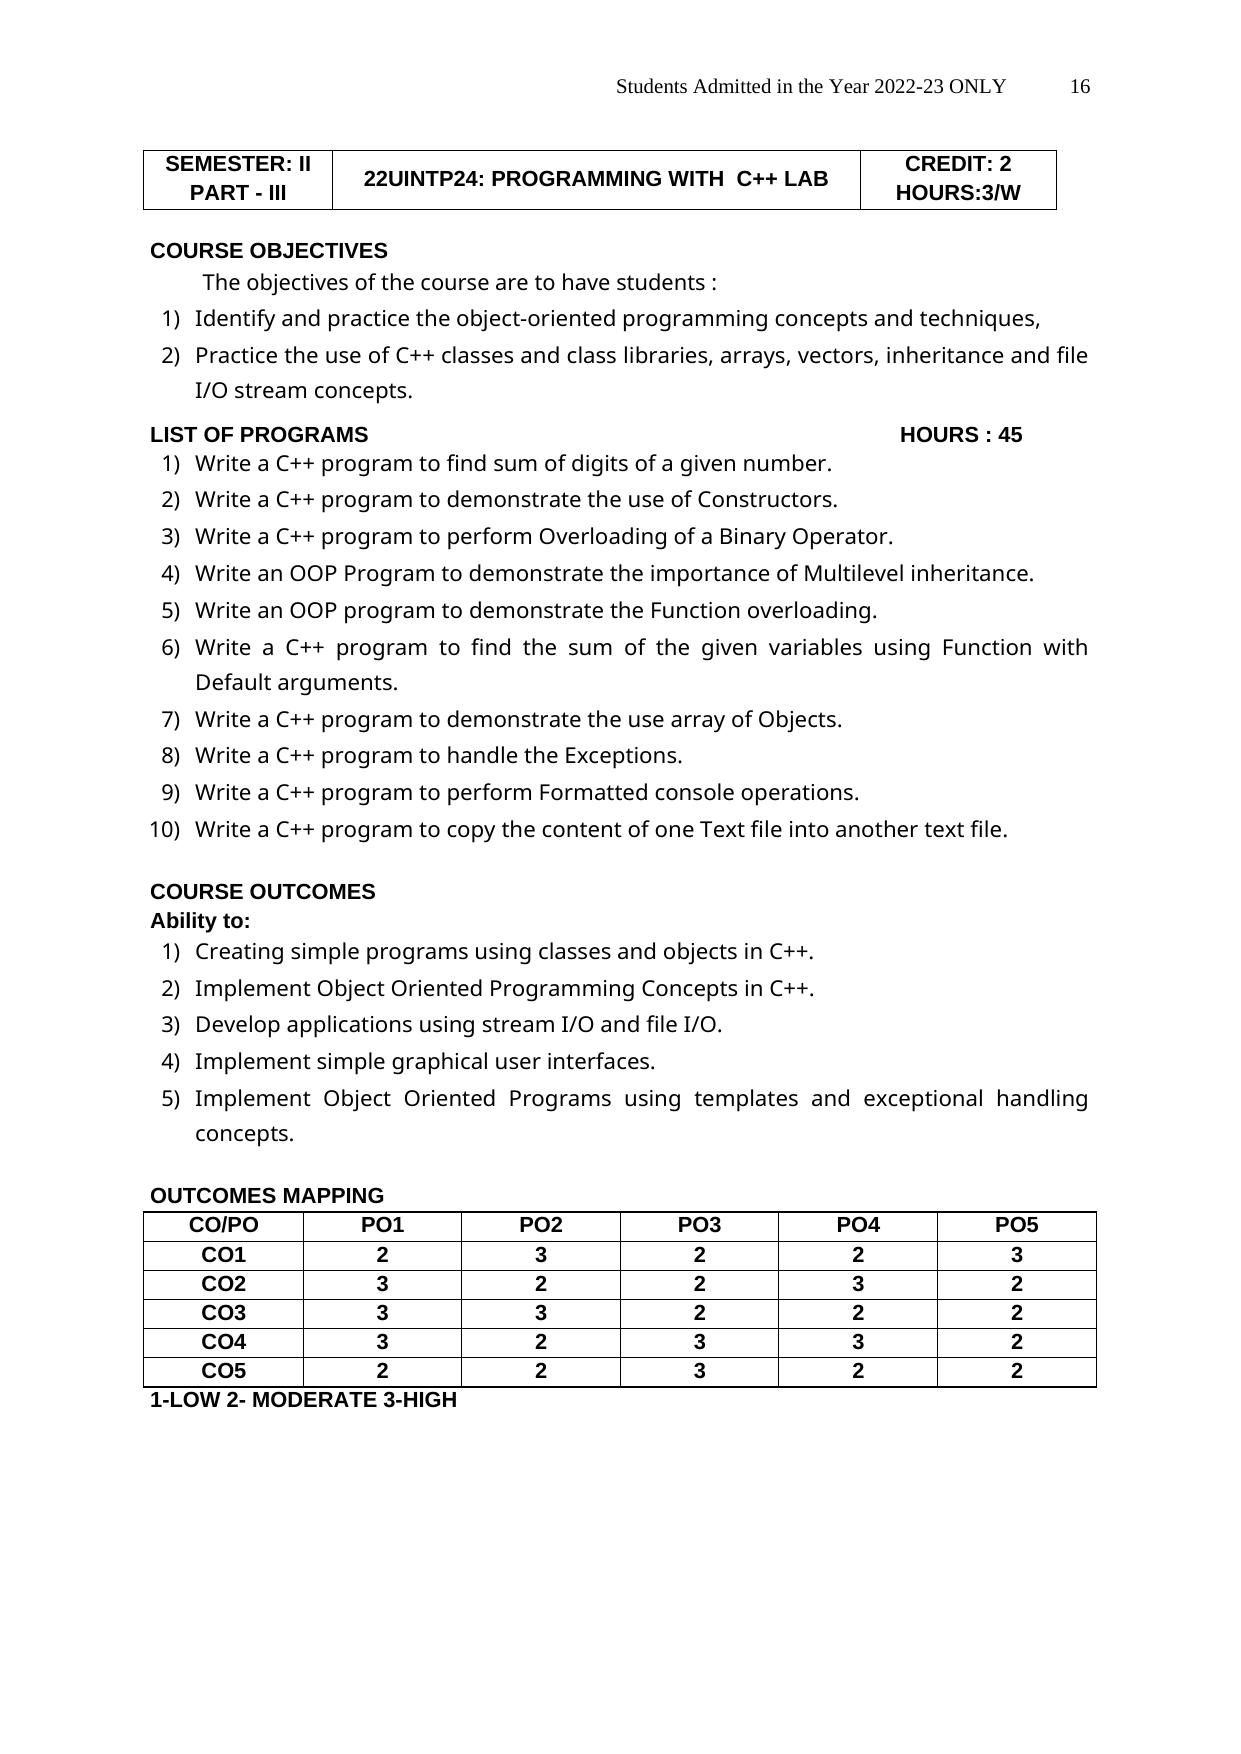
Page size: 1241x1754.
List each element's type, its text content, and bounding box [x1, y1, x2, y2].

table_header PO4 [779, 1213, 937, 1241]
table_cell 3 [621, 1358, 778, 1386]
table_cell 3 [938, 1242, 1096, 1270]
text 1-LOW 2- MODERATE 3-HIGH [150, 1388, 1090, 1413]
table_cell 2 [304, 1242, 461, 1270]
table_cell 2 [938, 1358, 1096, 1386]
table_header PO1 [304, 1213, 461, 1241]
table_cell 3 [462, 1242, 620, 1270]
list Write a C++ program to find sum of digits of a given number. [180, 447, 1090, 477]
table_cell 3 [779, 1271, 937, 1299]
text Ability to: [150, 907, 1090, 933]
list Identify and practice the object-oriented programming concepts and techniques, [180, 303, 1090, 333]
table_header SEMESTER: II PART - III [144, 151, 332, 209]
table_cell CO5 [144, 1358, 303, 1386]
text Write a C++ program to copy the content of one Text file into another text file. [180, 814, 1090, 844]
text Implement Object Oriented Programs using templates and exceptional handling concepts. [180, 1083, 1090, 1148]
text Write a C++ program to handle the Exceptions. [180, 740, 1090, 770]
table_cell 2 [938, 1300, 1096, 1328]
text Write a C++ program to demonstrate the use of Constructors. [180, 484, 1090, 514]
table_header PO2 [462, 1213, 620, 1241]
text Implement simple graphical user interfaces. [180, 1046, 1090, 1076]
text Write a C++ program to perform Formatted console operations. [180, 777, 1090, 807]
table_cell 2 [938, 1271, 1096, 1299]
table_cell 2 [621, 1300, 778, 1328]
table_header CREDIT: 2 HOURS:3/W [861, 151, 1056, 209]
table_cell CO1 [144, 1242, 303, 1270]
table_cell 2 [304, 1358, 461, 1386]
table_header CO/PO [144, 1213, 303, 1241]
table_cell 2 [779, 1300, 937, 1328]
text OUTCOMES MAPPING [150, 1183, 1090, 1208]
text Write an OOP program to demonstrate the Function overloading. [180, 595, 1090, 625]
text Develop applications using stream I/O and file I/O. [180, 1009, 1090, 1039]
table_cell 3 [304, 1329, 461, 1357]
text The objectives of the course are to have students : [150, 266, 1090, 296]
table_cell 2 [779, 1242, 937, 1270]
list Creating simple programs using classes and objects in C++. [180, 936, 1090, 966]
table_cell 3 [304, 1300, 461, 1328]
table_cell 2 [621, 1242, 778, 1270]
table_cell 2 [621, 1271, 778, 1299]
text Practice the use of C++ classes and class libraries, arrays, vectors, inheritance and file I/O stream concepts. [180, 340, 1090, 405]
table_header PO3 [621, 1213, 778, 1241]
text Write a C++ program to perform Overloading of a Binary Operator. [180, 521, 1090, 551]
text Write a C++ program to demonstrate the use array of Objects. [180, 703, 1090, 733]
table_cell 2 [779, 1358, 937, 1386]
text Write an OOP Program to demonstrate the importance of Multilevel inheritance. [180, 558, 1090, 588]
table_cell 2 [462, 1358, 620, 1386]
table_cell 2 [938, 1329, 1096, 1357]
table_cell 3 [304, 1271, 461, 1299]
text COURSE OUTCOMES [150, 879, 1090, 904]
table_cell 3 [779, 1329, 937, 1357]
table_header PO5 [938, 1213, 1096, 1241]
text LIST OF PROGRAMS HOURS : 45 [150, 422, 1090, 447]
table_cell 2 [462, 1329, 620, 1357]
table_header 22UINTP24: PROGRAMMING WITH C++ LAB [333, 151, 860, 209]
table_cell 2 [462, 1271, 620, 1299]
table_cell 3 [462, 1300, 620, 1328]
text Write a C++ program to find the sum of the given variables using Function with Default arguments. [180, 632, 1090, 696]
table_cell CO4 [144, 1329, 303, 1357]
table_cell 3 [621, 1329, 778, 1357]
text Implement Object Oriented Programming Concepts in C++. [180, 973, 1090, 1002]
table_cell CO2 [144, 1271, 303, 1299]
table_cell CO3 [144, 1300, 303, 1328]
text COURSE OBJECTIVES [150, 238, 1090, 263]
